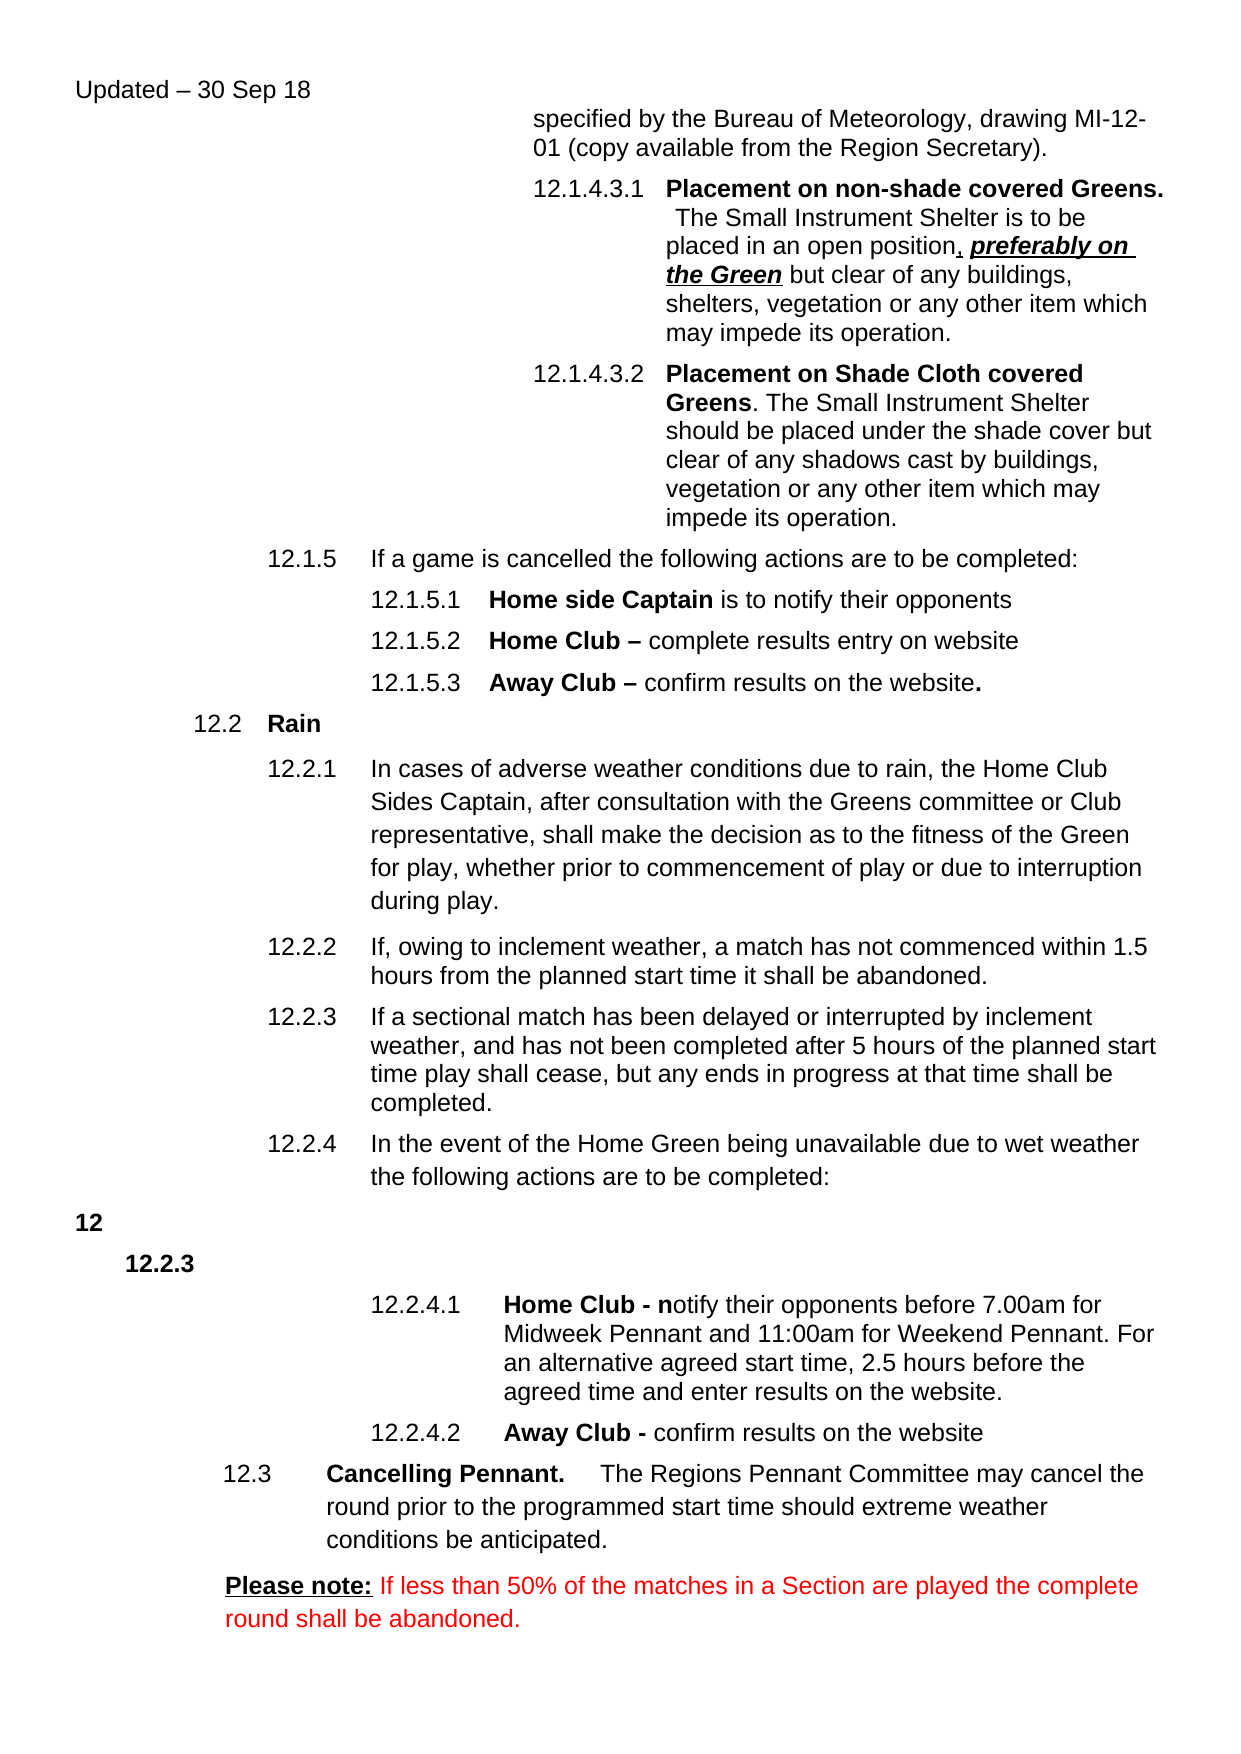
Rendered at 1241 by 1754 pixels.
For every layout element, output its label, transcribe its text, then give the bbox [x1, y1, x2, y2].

list Away Club – confirm results on the website. [370, 667, 1165, 696]
text Please note: If less than 50% of the matches in a Section are played the complete round shall be abandoned. [225, 1571, 1165, 1632]
list Home Club - notify their opponents before 7.00am for Midweek Pennant and 11:00am for Weekend Pennant. For an alternative agreed start time, 2.5 hours before the agreed time and enter results on the website. [370, 1290, 1165, 1405]
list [370, 104, 1165, 161]
list Away Club - confirm results on the website [370, 1418, 1165, 1447]
list If a game is cancelled the following actions are to be completed: [267, 544, 1165, 572]
list If, owing to inclement weather, a match has not commenced within 1.5 hours from the planned start time it shall be abandoned. [267, 932, 1165, 989]
list Home Club – complete results entry on website [370, 626, 1165, 655]
text 12.2.4 In the event of the Home Green being unavailable due to wet weather the following actions are to be completed: [267, 1129, 1165, 1191]
list Placement on Shade Cloth covered Greens. The Small Instrument Shelter should be placed under the shade cover but clear of any shadows cast by buildings, vegetation or any other item which may impede its operation. [533, 359, 1165, 531]
text 12.2.1 In cases of adverse weather conditions due to rain, the Home Club Sides Captain, after consultation with the Greens committee or Club representative, shall make the decision as to the fitness of the Green for play, whether prior to commencement of play or due to interruption during play. [267, 754, 1165, 915]
list Home side Captain is to notify their opponents [370, 585, 1165, 614]
list Placement on non-shade covered Greens. The Small Instrument Shelter is to be placed in an open position, preferably on the Green but clear of any buildings, shelters, vegetation or any other item which may impede its operation. [533, 174, 1165, 346]
list If a sectional match has been delayed or interrupted by inclement weather, and has not been completed after 5 hours of the planned start time play shall cease, but any ends in progress at that time shall be completed. [267, 1002, 1165, 1117]
text 12.2 Rain [193, 709, 1165, 737]
text 12.3 Cancelling Pennant. The Regions Pennant Committee may cancel the round prior to the programmed start time should extreme weather conditions be anticipated. [223, 1459, 1165, 1554]
